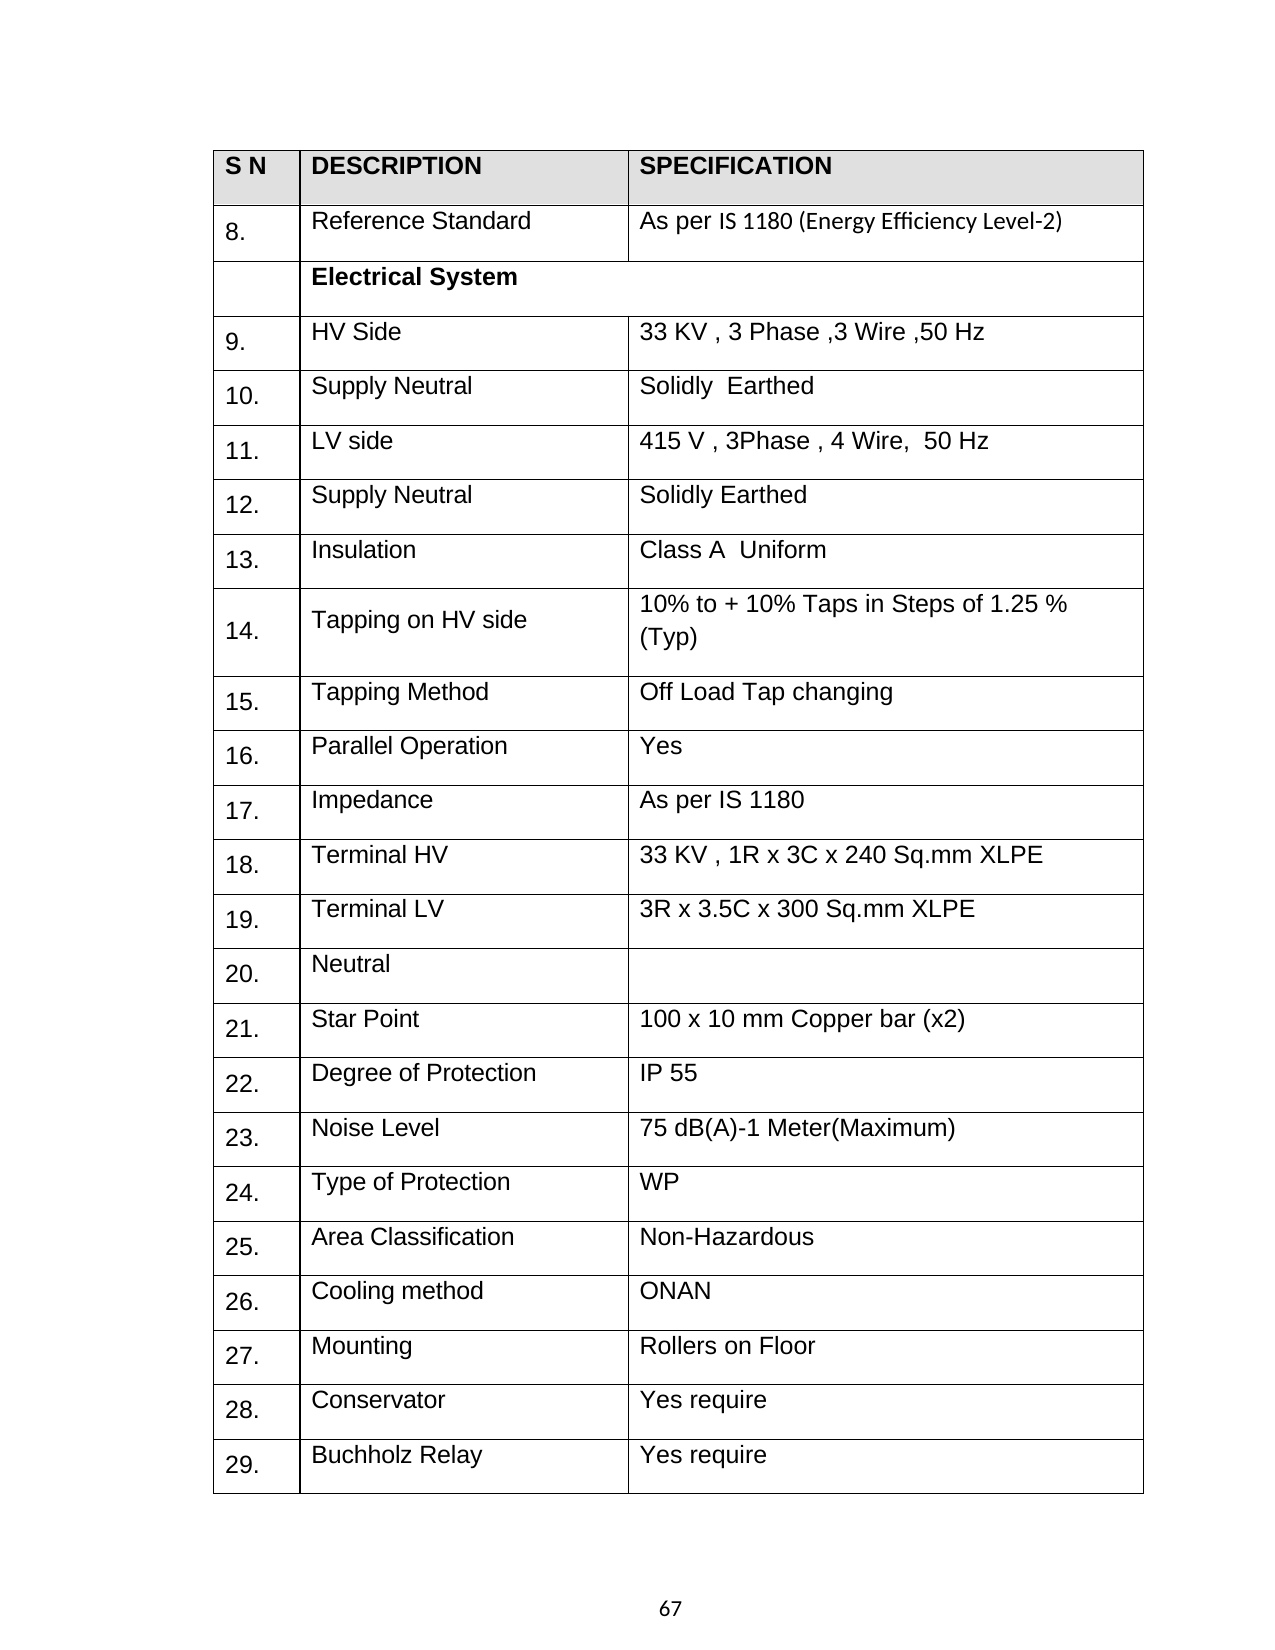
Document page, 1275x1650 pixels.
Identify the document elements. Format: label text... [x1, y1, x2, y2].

table_cell Conservator [301, 1385, 628, 1439]
table_cell Degree of Protection [301, 1058, 628, 1112]
table_cell Tapping on HV side [301, 589, 628, 676]
table_cell Electrical System [301, 262, 1143, 316]
table_cell [214, 677, 299, 730]
table_cell 415 V , 3Phase , 4 Wire, 50 Hz [629, 426, 1143, 479]
table_cell 33 KV , 3 Phase ,3 Wire ,50 Hz [629, 317, 1143, 370]
table_cell ­10% to + 10% Taps in Steps of 1.25 % (Typ) [629, 589, 1143, 676]
table_cell 3R x 3.5C x 300 Sq.mm XLPE [629, 895, 1143, 948]
table_cell Parallel Operation [301, 731, 628, 784]
table_cell Mounting [301, 1331, 628, 1384]
table_cell Yes require [629, 1385, 1143, 1439]
table_cell ONAN [629, 1276, 1143, 1330]
table_header DESCRIPTION [301, 151, 628, 204]
table_cell [214, 1222, 299, 1275]
table_cell Supply Neutral [301, 371, 628, 424]
table_header SPECIFICATION [629, 151, 1143, 204]
table_header S N [214, 151, 299, 204]
table_cell 75 dB(A)-1 Meter(Maximum) [629, 1113, 1143, 1166]
table_cell WP [629, 1167, 1143, 1221]
table_cell [214, 895, 299, 948]
table_cell [214, 317, 299, 370]
table_cell [214, 1004, 299, 1057]
table_cell [214, 426, 299, 479]
table_cell Type of Protection [301, 1167, 628, 1221]
table_cell IP 55 [629, 1058, 1143, 1112]
table_cell [214, 949, 299, 1003]
table_cell [214, 1276, 299, 1330]
table_cell 33 KV , 1R x 3C x 240 Sq.mm XLPE [629, 840, 1143, 893]
table_cell Neutral [301, 949, 628, 1003]
table_cell Tapping Method [301, 677, 628, 730]
table_cell [214, 589, 299, 676]
table_cell Insulation [301, 535, 628, 588]
table_cell [214, 371, 299, 424]
table_cell As per IS 1180 [629, 786, 1143, 839]
table_cell As per IS 1180 (Energy Efficiency Level-2) [629, 206, 1143, 261]
table_cell Class A Uniform [629, 535, 1143, 588]
table_cell Reference Standard [301, 206, 628, 261]
table_cell Solidly Earthed [629, 371, 1143, 424]
table_cell [214, 1385, 299, 1439]
table_cell Terminal HV [301, 840, 628, 893]
table_cell Terminal LV [301, 895, 628, 948]
table_cell Area Classification [301, 1222, 628, 1275]
table_cell [214, 206, 299, 261]
table_cell Non-Hazardous [629, 1222, 1143, 1275]
table_cell Noise Level [301, 1113, 628, 1166]
table_cell [214, 535, 299, 588]
table_cell Impedance [301, 786, 628, 839]
table_cell [629, 949, 1143, 1003]
table_cell [214, 786, 299, 839]
table_cell Rollers on Floor [629, 1331, 1143, 1384]
table_cell 100 x 10 mm Copper bar (x2) [629, 1004, 1143, 1057]
table_cell Star Point [301, 1004, 628, 1057]
table_cell [214, 262, 299, 316]
table_cell [214, 840, 299, 893]
table_cell [214, 1440, 299, 1493]
table_cell Solidly Earthed [629, 480, 1143, 533]
table_cell Cooling method [301, 1276, 628, 1330]
table_cell [214, 731, 299, 784]
table_cell [214, 1058, 299, 1112]
table_cell LV side [301, 426, 628, 479]
table_cell [214, 480, 299, 533]
table_cell [214, 1331, 299, 1384]
table_cell Off Load Tap changing [629, 677, 1143, 730]
table_cell HV Side [301, 317, 628, 370]
table_cell Yes [629, 731, 1143, 784]
table_cell Supply Neutral [301, 480, 628, 533]
table_cell [214, 1113, 299, 1166]
table_cell Yes require [629, 1440, 1143, 1493]
table_cell [214, 1167, 299, 1221]
table_cell Buchholz Relay [301, 1440, 628, 1493]
